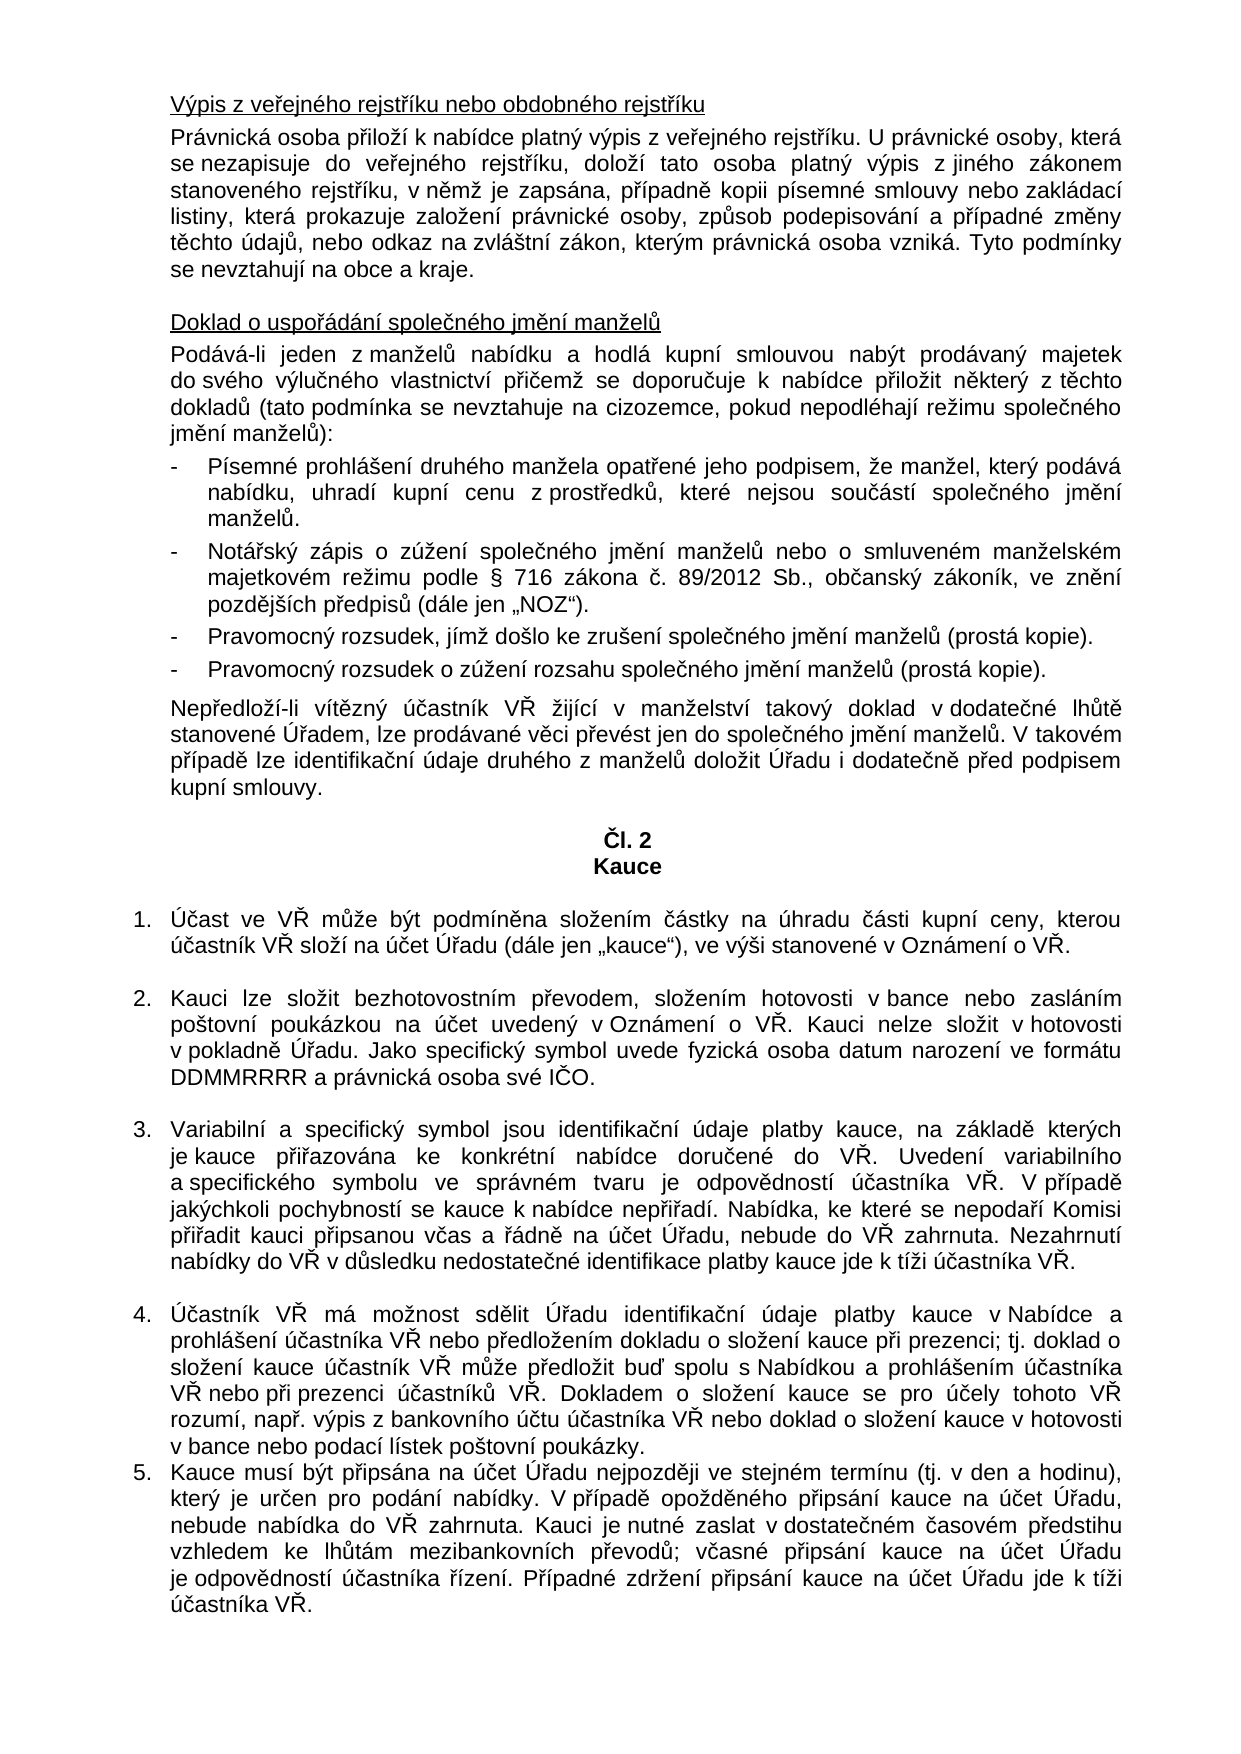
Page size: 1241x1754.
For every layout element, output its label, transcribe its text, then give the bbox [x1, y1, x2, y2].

list Účast ve VŘ může být podmíněna složením částky na úhradu části kupní ceny, kterou účastník VŘ složí na účet Úřadu (dále jen „kauce“), ve výši stanovené v Oznámení o VŘ. [133, 906, 1122, 958]
list Notářský zápis o zúžení společného jmění manželů nebo o smluveném manželském majetkovém režimu podle § 716 zákona č. 89/2012 Sb., občanský zákoník, ve znění pozdějších předpisů (dále jen „NOZ“). [170, 538, 1122, 617]
list Kauce musí být připsána na účet Úřadu nejpozději ve stejném termínu (tj. v den a hodinu), který je určen pro podání nabídky. V případě opožděného připsání kauce na účet Úřadu, nebude nabídka do VŘ zahrnuta. Kauci je nutné zaslat v dostatečném časovém předstihu vzhledem ke lhůtám mezibankovních převodů; včasné připsání kauce na účet Úřadu je odpovědností účastníka řízení. Případné zdržení připsání kauce na účet Úřadu jde k tíži účastníka VŘ. [133, 1459, 1122, 1617]
text Nepředloží-li vítězný účastník VŘ žijící v manželství takový doklad v dodatečné lhůtě stanovené Úřadem, lze prodávané věci převést jen do společného jmění manželů. V takovém případě lze identifikační údaje druhého z manželů doložit Úřadu i dodatečně před podpisem kupní smlouvy. [170, 695, 1122, 800]
text Právnická osoba přiloží k nabídce platný výpis z veřejného rejstříku. U právnické osoby, která se nezapisuje do veřejného rejstříku, doloží tato osoba platný výpis z jiného zákonem stanoveného rejstříku, v němž je zapsána, případně kopii písemné smlouvy nebo zakládací listiny, která prokazuje založení právnické osoby, způsob podepisování a případné změny těchto údajů, nebo odkaz na zvláštní zákon, kterým právnická osoba vzniká. Tyto podmínky se nevztahují na obce a kraje. [170, 124, 1122, 282]
text Kauce [133, 853, 1122, 879]
list Pravomocný rozsudek o zúžení rozsahu společného jmění manželů (prostá kopie). [170, 656, 1122, 682]
text Výpis z veřejného rejstříku nebo obdobného rejstříku [170, 91, 1122, 118]
list Kauci lze složit bezhotovostním převodem, složením hotovosti v bance nebo zasláním poštovní poukázkou na účet uvedený v Oznámení o VŘ. Kauci nelze složit v hotovosti v pokladně Úřadu. Jako specifický symbol uvede fyzická osoba datum narození ve formátu DDMMRRRR a právnická osoba své IČO. [133, 985, 1122, 1090]
list Písemné prohlášení druhého manžela opatřené jeho podpisem, že manžel, který podává nabídku, uhradí kupní cenu z prostředků, které nejsou součástí společného jmění manželů. [170, 453, 1122, 532]
list Pravomocný rozsudek, jímž došlo ke zrušení společného jmění manželů (prostá kopie). [170, 623, 1122, 650]
text Podává-li jeden z manželů nabídku a hodlá kupní smlouvou nabýt prodávaný majetek do svého výlučného vlastnictví přičemž se doporučuje k nabídce přiložit některý z těchto dokladů (tato podmínka se nevztahuje na cizozemce, pokud nepodléhají režimu společného jmění manželů): [170, 341, 1122, 446]
list Variabilní a specifický symbol jsou identifikační údaje platby kauce, na základě kterých je kauce přiřazována ke konkrétní nabídce doručené do VŘ. Uvedení variabilního a specifického symbolu ve správném tvaru je odpovědností účastníka VŘ. V případě jakýchkoli pochybností se kauce k nabídce nepřiřadí. Nabídka, ke které se nepodaří Komisi přiřadit kauci připsanou včas a řádně na účet Úřadu, nebude do VŘ zahrnuta. Nezahrnutí nabídky do VŘ v důsledku nedostatečné identifikace platby kauce jde k tíži účastníka VŘ. [133, 1116, 1122, 1274]
list Účastník VŘ má možnost sdělit Úřadu identifikační údaje platby kauce v Nabídce a prohlášení účastníka VŘ nebo předložením dokladu o složení kauce při prezenci; tj. doklad o složení kauce účastník VŘ může předložit buď spolu s Nabídkou a prohlášením účastníka VŘ nebo při prezenci účastníků VŘ. Dokladem o složení kauce se pro účely tohoto VŘ rozumí, např. výpis z bankovního účtu účastníka VŘ nebo doklad o složení kauce v hotovosti v bance nebo podací lístek poštovní poukázky. [133, 1301, 1122, 1459]
text Čl. 2 [133, 827, 1122, 853]
text Doklad o uspořádání společného jmění manželů [170, 308, 1122, 335]
